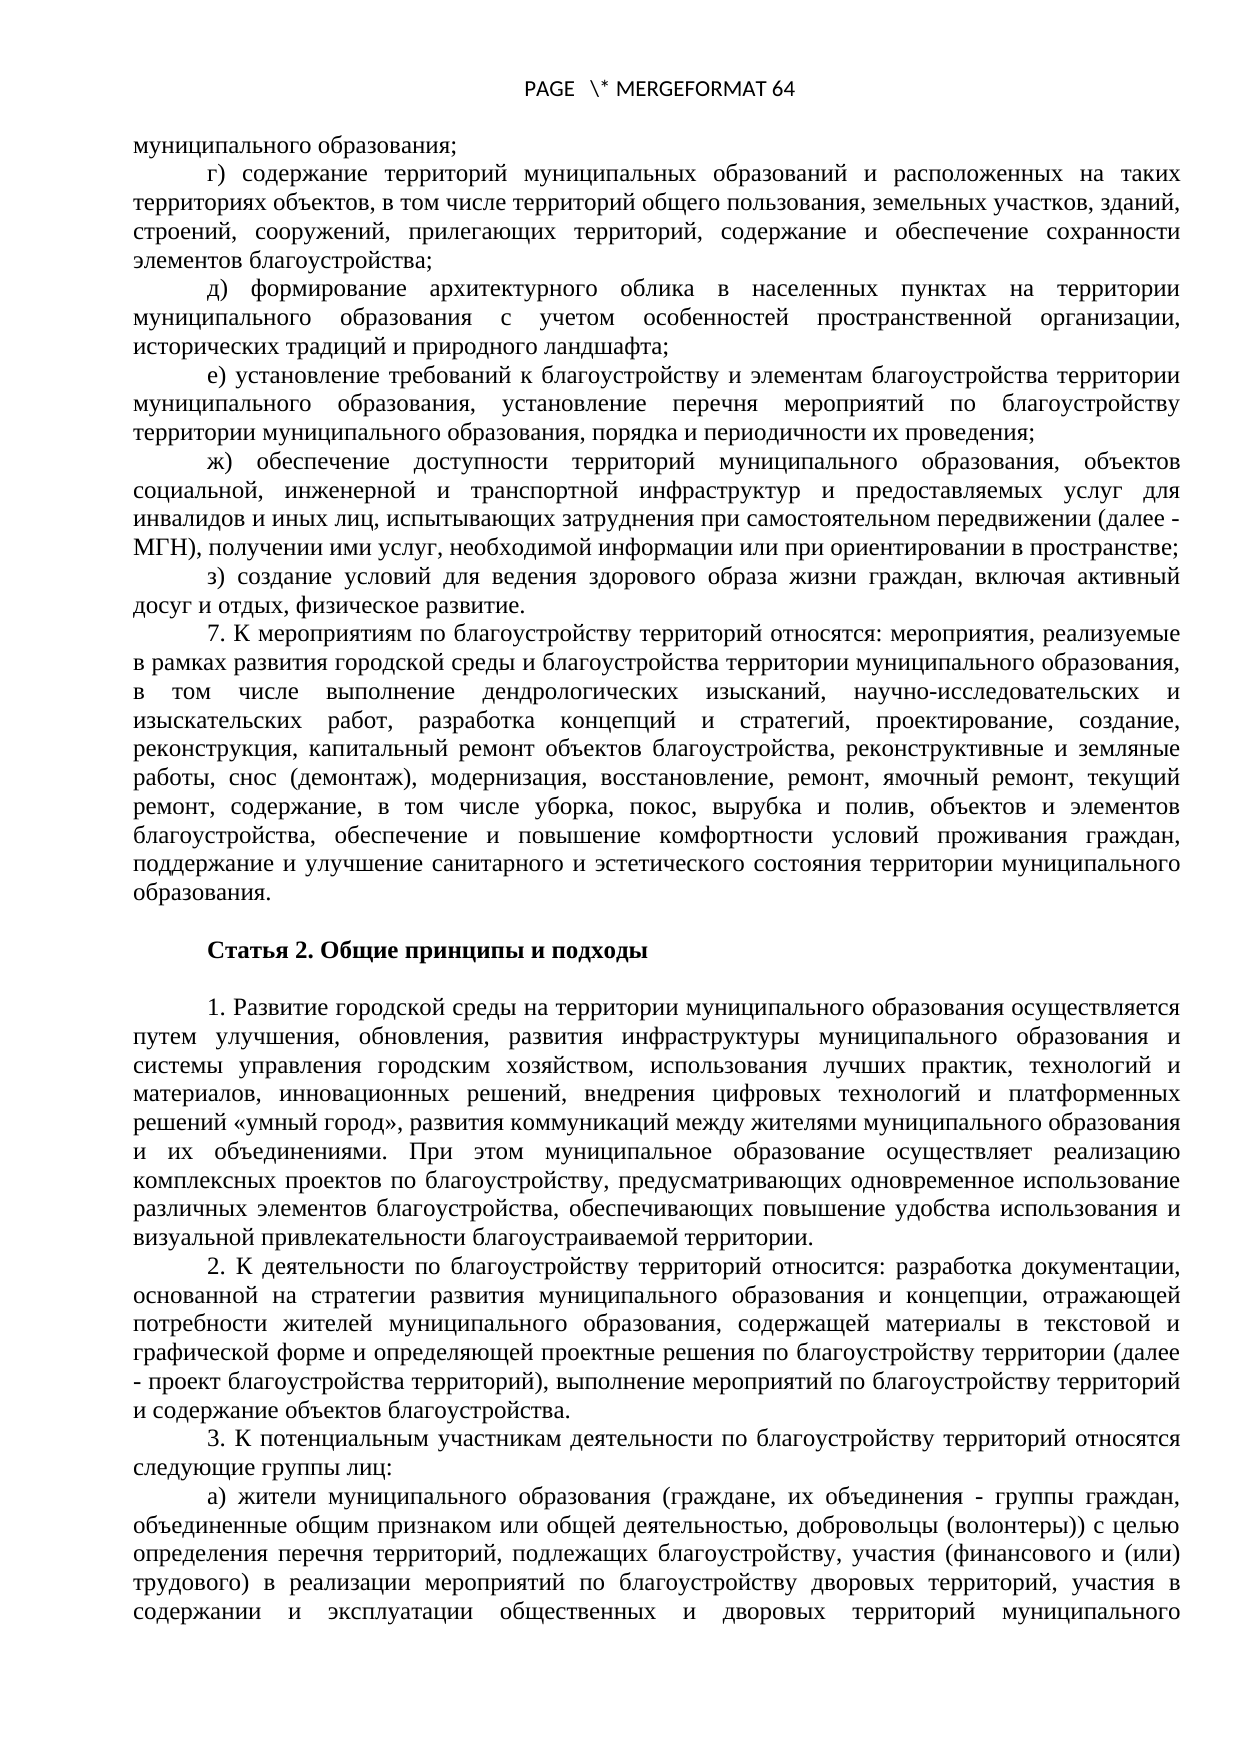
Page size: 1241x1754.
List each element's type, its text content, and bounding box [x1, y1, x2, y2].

text 1. Развитие городской среды на территории муниципального образования осуществляется путем улучшения, обновления, развития инфраструктуры муниципального образования и системы управления городским хозяйством, использования лучших практик, технологий и материалов, инновационных решений, внедрения цифровых технологий и платформенных решений «умный город», развития коммуникаций между жителями муниципального образования и их объединениями. При этом муниципальное образование осуществляет реализацию комплексных проектов по благоустройству, предусматривающих одновременное использование различных элементов благоустройства, обеспечивающих повышение удобства использования и визуальной привлекательности благоустраиваемой территории. [133, 992, 1181, 1251]
text 2. К деятельности по благоустройству территорий относится: разработка документации, основанной на стратегии развития муниципального образования и концепции, отражающей потребности жителей муниципального образования, содержащей материалы в текстовой и графической форме и определяющей проектные решения по благоустройству территории (далее - проект благоустройства территорий), выполнение мероприятий по благоустройству территорий и содержание объектов благоустройства. [133, 1251, 1181, 1423]
text г) содержание территорий муниципальных образований и расположенных на таких территориях объектов, в том числе территорий общего пользования, земельных участков, зданий, строений, сооружений, прилегающих территорий, содержание и обеспечение сохранности элементов благоустройства; [133, 158, 1181, 273]
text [133, 1481, 1181, 1625]
title Статья 2. Общие принципы и подходы [133, 935, 1181, 963]
text 7. К мероприятиям по благоустройству территорий относятся: мероприятия, реализуемые в рамках развития городской среды и благоустройства территории муниципального образования, в том числе выполнение дендрологических изысканий, научно-исследовательских и изыскательских работ, разработка концепций и стратегий, проектирование, создание, реконструкция, капитальный ремонт объектов благоустройства, реконструктивные и земляные работы, снос (демонтаж), модернизация, восстановление, ремонт, ямочный ремонт, текущий ремонт, содержание, в том числе уборка, покос, вырубка и полив, объектов и элементов благоустройства, обеспечение и повышение комфортности условий проживания граждан, поддержание и улучшение санитарного и эстетического состояния территории муниципального образования. [133, 618, 1181, 906]
text ж) обеспечение доступности территорий муниципального образования, объектов социальной, инженерной и транспортной инфраструктур и предоставляемых услуг для инвалидов и иных лиц, испытывающих затруднения при самостоятельном передвижении (далее - МГН), получении ими услуг, необходимой информации или при ориентировании в пространстве; [133, 446, 1181, 561]
text з) создание условий для ведения здорового образа жизни граждан, включая активный досуг и отдых, физическое развитие. [133, 561, 1181, 618]
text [133, 130, 1181, 158]
text д) формирование архитектурного облика в населенных пунктах на территории муниципального образования с учетом особенностей пространственной организации, исторических традиций и природного ландшафта; [133, 273, 1181, 360]
text 3. К потенциальным участникам деятельности по благоустройству территорий относятся следующие группы лиц: [133, 1423, 1181, 1481]
text е) установление требований к благоустройству и элементам благоустройства территории муниципального образования, установление перечня мероприятий по благоустройству территории муниципального образования, порядка и периодичности их проведения; [133, 360, 1181, 446]
